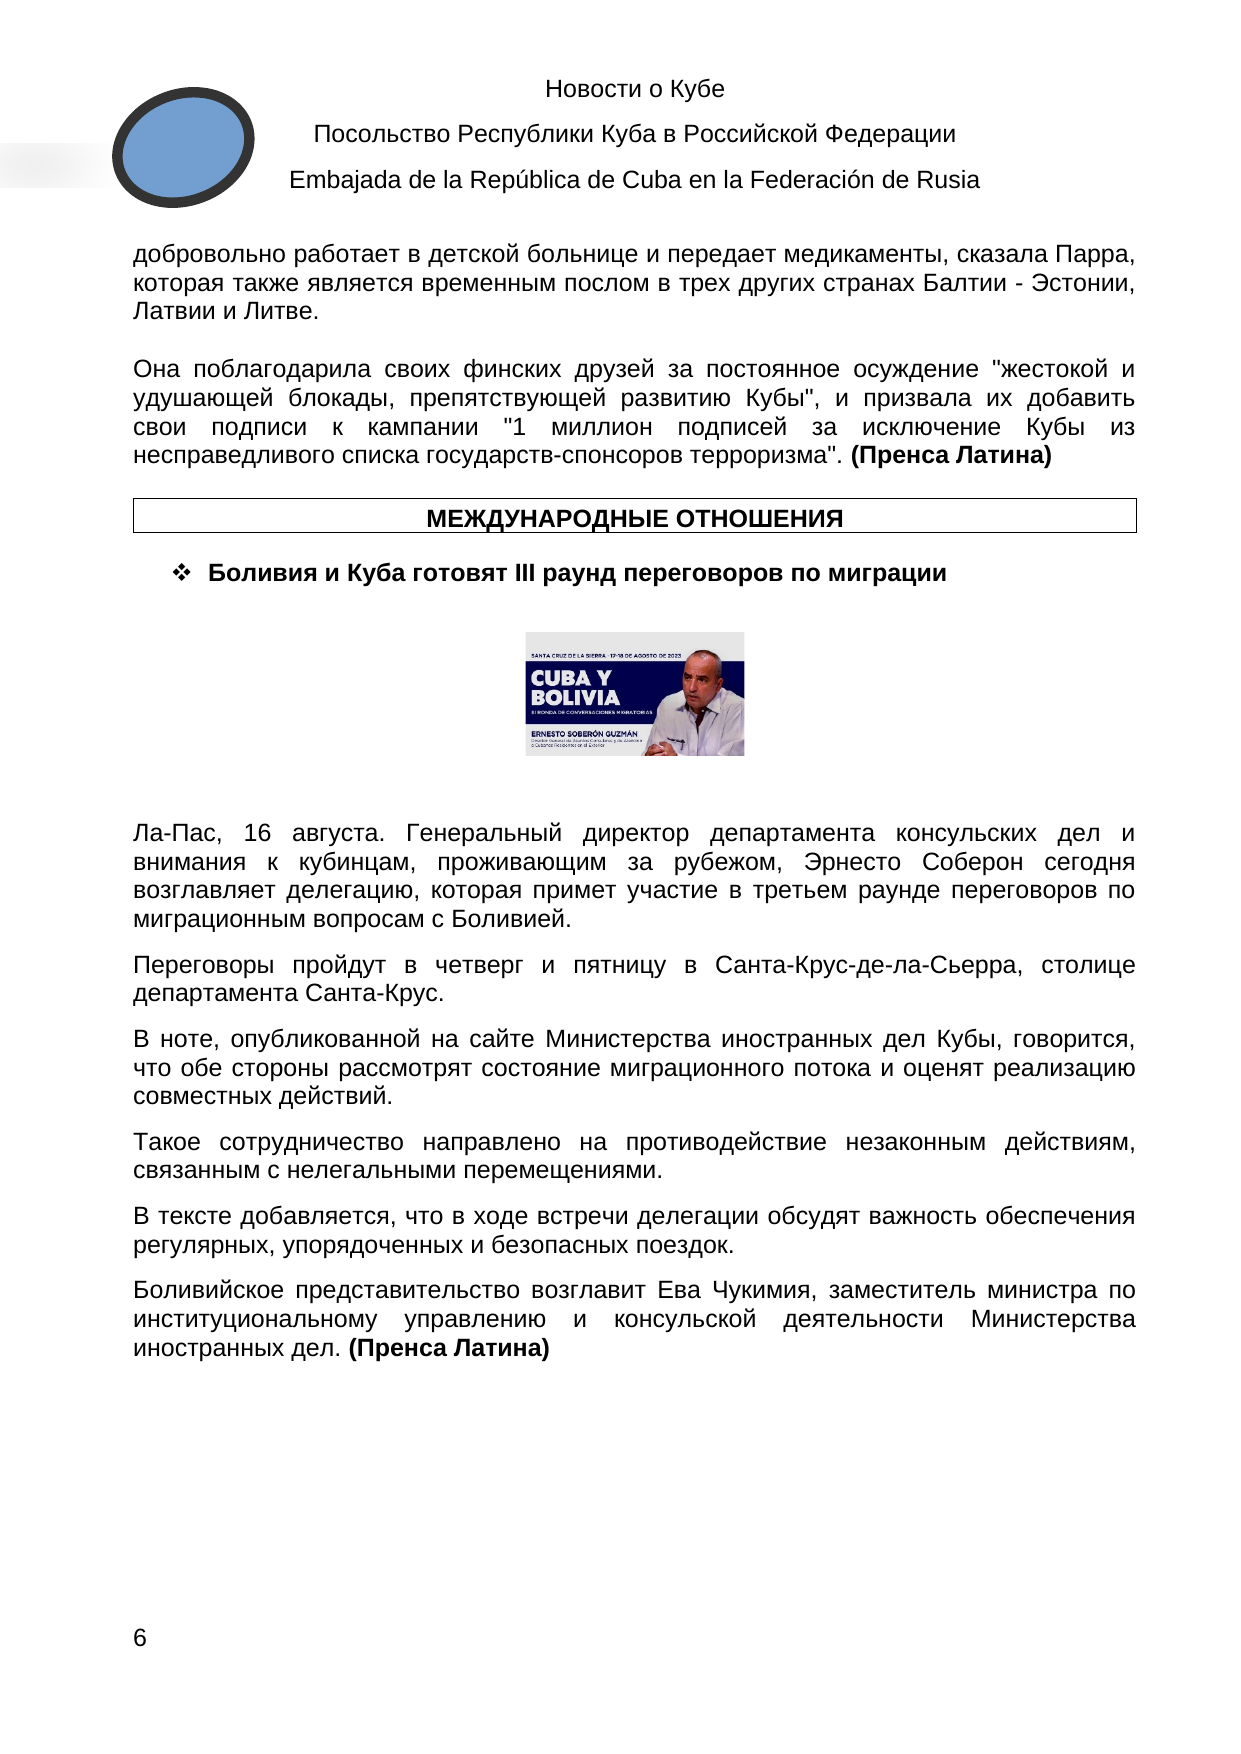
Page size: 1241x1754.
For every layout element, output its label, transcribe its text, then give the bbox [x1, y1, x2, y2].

table_header МЕЖДУНАРОДНЫЕ ОТНОШЕНИЯ [134, 499, 1136, 532]
text Она поблагодарила своих финских друзей за постоянное осуждение "жестокой и удушающей блокады, препятствующей развитию Кубы", и призвала их добавить свои подписи к кампании "1 миллион подписей за исключение Кубы из несправедливого списка государств-спонсоров терроризма". (Пренса Латина) [133, 354, 1137, 469]
text В ноте, опубликованной на сайте Министерства иностранных дел Кубы, говорится, что обе стороны рассмотрят состояние миграционного потока и оценят реализацию совместных действий. [133, 1024, 1137, 1110]
picture [525, 632, 745, 756]
text В тексте добавляется, что в ходе встречи делегации обсудят важность обеспечения регулярных, упорядоченных и безопасных поездок. [133, 1201, 1137, 1258]
subtitle Боливия и Куба готовят III раунд переговоров по миграции [170, 558, 1137, 587]
text Такое сотрудничество направлено на противодействие незаконным действиям, связанным с нелегальными перемещениями. [133, 1127, 1137, 1184]
text Боливийское представительство возглавит Ева Чукимия, заместитель министра по институциональному управлению и консульской деятельности Министерства иностранных дел. (Пренса Латина) [133, 1275, 1137, 1361]
text Переговоры пройдут в четверг и пятницу в Санта-Крус-де-ла-Сьерра, столице департамента Санта-Крус. [133, 949, 1137, 1007]
text Ла-Пас, 16 августа. Генеральный директор департамента консульских дел и внимания к кубинцам, проживающим за рубежом, Эрнесто Соберон сегодня возглавляет делегацию, которая примет участие в третьем раунде переговоров по миграционным вопросам с Боливией. [133, 818, 1137, 933]
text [133, 239, 1137, 325]
